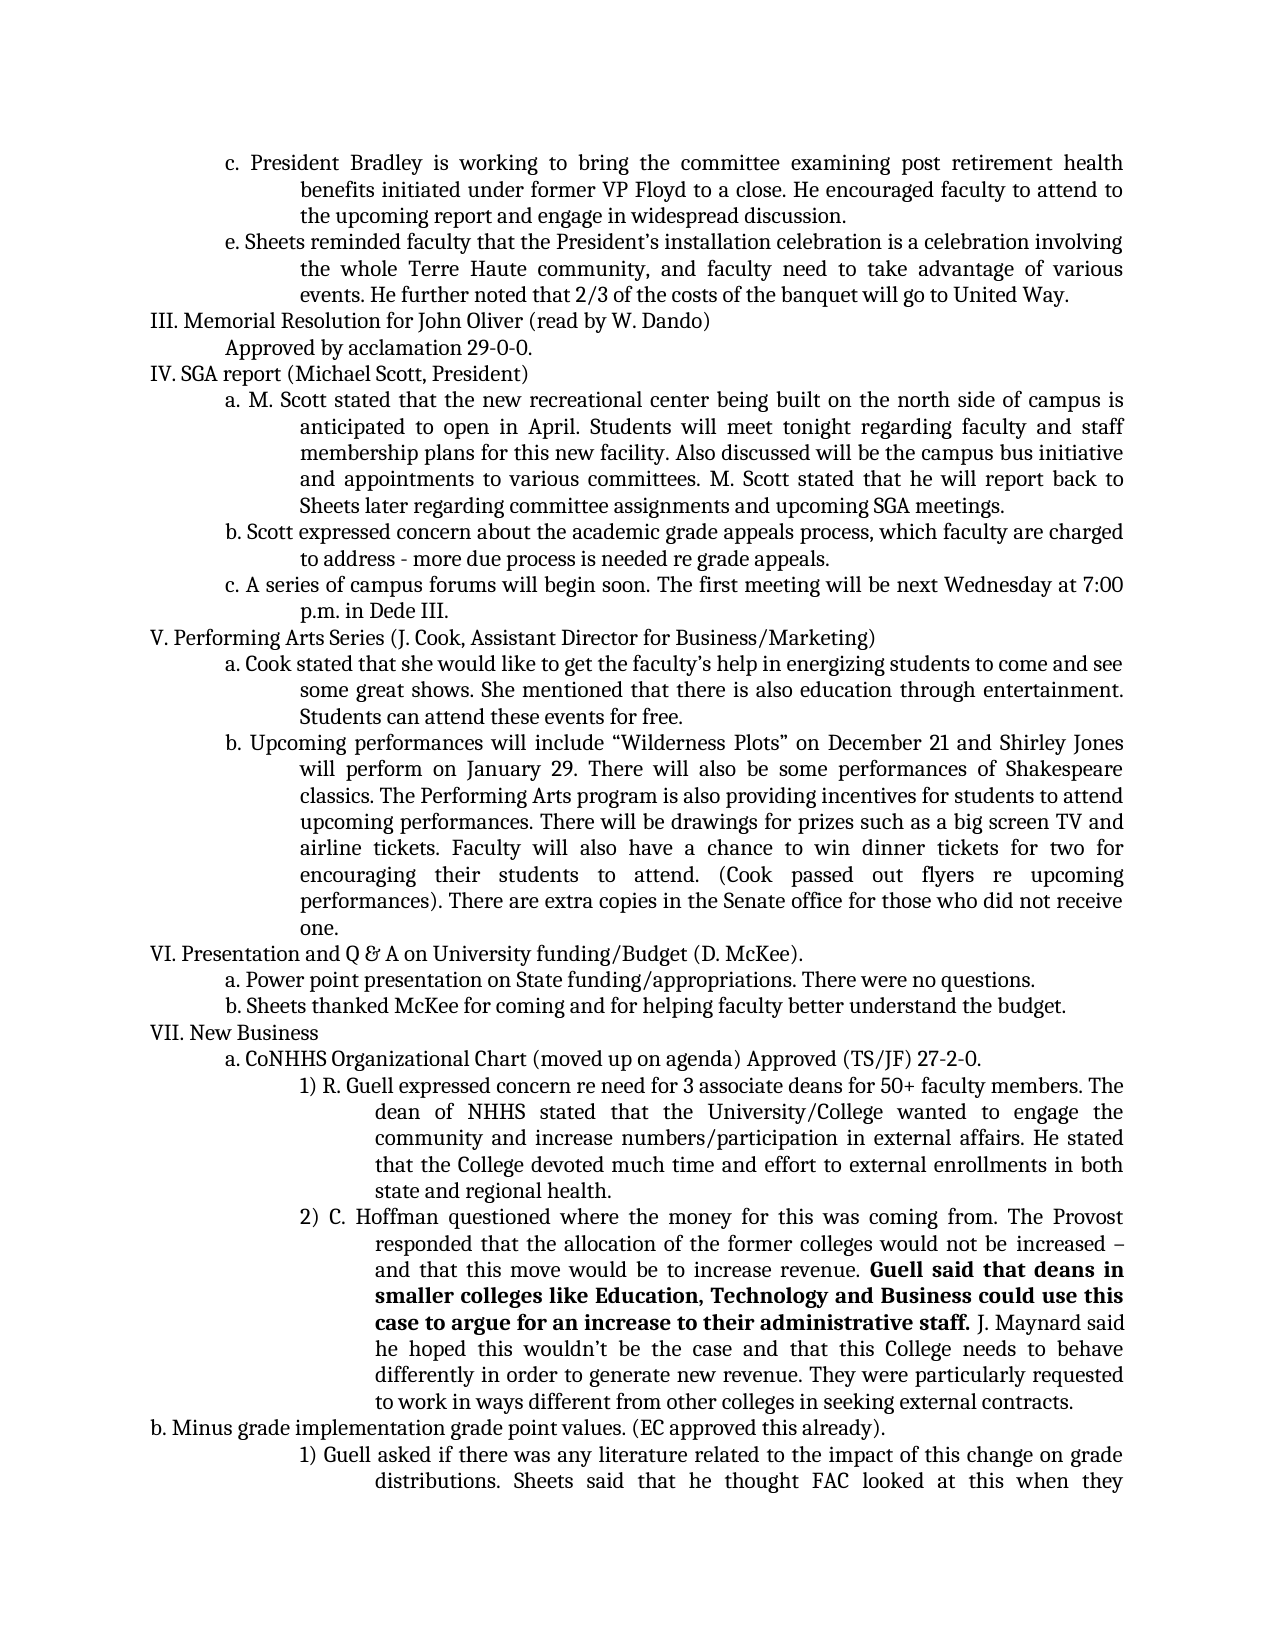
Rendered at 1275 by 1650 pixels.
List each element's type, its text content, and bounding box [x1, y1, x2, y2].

text a. Cook stated that she would like to get the faculty’s help in energizing students to come and see some great shows. She mentioned that there is also education through entertainment. Students can attend these events for free. [225, 651, 1125, 730]
text b. Scott expressed concern about the academic grade appeals process, which faculty are charged to address - more due process is needed re grade appeals. [225, 519, 1125, 572]
text VII. New Business [150, 1020, 1125, 1046]
text b. Sheets thanked McKee for coming and for helping faculty better understand the budget. [225, 993, 1125, 1020]
text V. Performing Arts Series (J. Cook, Assistant Director for Business/Marketing) [150, 624, 1125, 651]
text IV. SGA report (Michael Scott, President) [150, 361, 1125, 387]
text VI. Presentation and Q & A on University funding/Budget (D. McKee). [150, 941, 1125, 967]
text 1) R. Guell expressed concern re need for 3 associate deans for 50+ faculty members. The dean of NHHS stated that the University/College wanted to engage the community and increase numbers/participation in external affairs. He stated that the College devoted much time and effort to external enrollments in both state and regional health. [300, 1072, 1125, 1204]
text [300, 1441, 1125, 1494]
text c. President Bradley is working to bring the committee examining post retirement health benefits initiated under former VP Floyd to a close. He encouraged faculty to attend to the upcoming report and engage in widespread discussion. [225, 150, 1125, 229]
text 2) C. Hoffman questioned where the money for this was coming from. The Provost responded that the allocation of the former colleges would not be increased – and that this move would be to increase revenue. Guell said that deans in smaller colleges like Education, Technology and Business could use this case to argue for an increase to their administrative staff. J. Maynard said he hoped this wouldn’t be the case and that this College needs to behave differently in order to generate new revenue. They were particularly requested to work in ways different from other colleges in seeking external contracts. [300, 1204, 1125, 1415]
text e. Sheets reminded faculty that the President’s installation celebration is a celebration involving the whole Terre Haute community, and faculty need to take advantage of various events. He further noted that 2/3 of the costs of the banquet will go to United Way. [225, 229, 1125, 308]
text a. Power point presentation on State funding/appropriations. There were no questions. [225, 967, 1125, 993]
text b. Minus grade implementation grade point values. (EC approved this already). [150, 1415, 1125, 1441]
text Approved by acclamation 29-0-0. [225, 334, 1125, 361]
text a. CoNHHS Organizational Chart (moved up on agenda) Approved (TS/JF) 27-2-0. [150, 1046, 1125, 1072]
text b. Upcoming performances will include “Wilderness Plots” on December 21 and Shirley Jones will perform on January 29. There will also be some performances of Shakespeare classics. The Performing Arts program is also providing incentives for students to attend upcoming performances. There will be drawings for prizes such as a big screen TV and airline tickets. Faculty will also have a chance to win dinner tickets for two for encouraging their students to attend. (Cook passed out flyers re upcoming performances). There are extra copies in the Senate office for those who did not receive one. [225, 730, 1125, 941]
text a. M. Scott stated that the new recreational center being built on the north side of campus is anticipated to open in April. Students will meet tonight regarding faculty and staff membership plans for this new facility. Also discussed will be the campus bus initiative and appointments to various committees. M. Scott stated that he will report back to Sheets later regarding committee assignments and upcoming SGA meetings. [225, 387, 1125, 519]
text c. A series of campus forums will begin soon. The first meeting will be next Wednesday at 7:00 p.m. in Dede III. [225, 572, 1125, 624]
text III. Memorial Resolution for John Oliver (read by W. Dando) [150, 308, 1125, 334]
